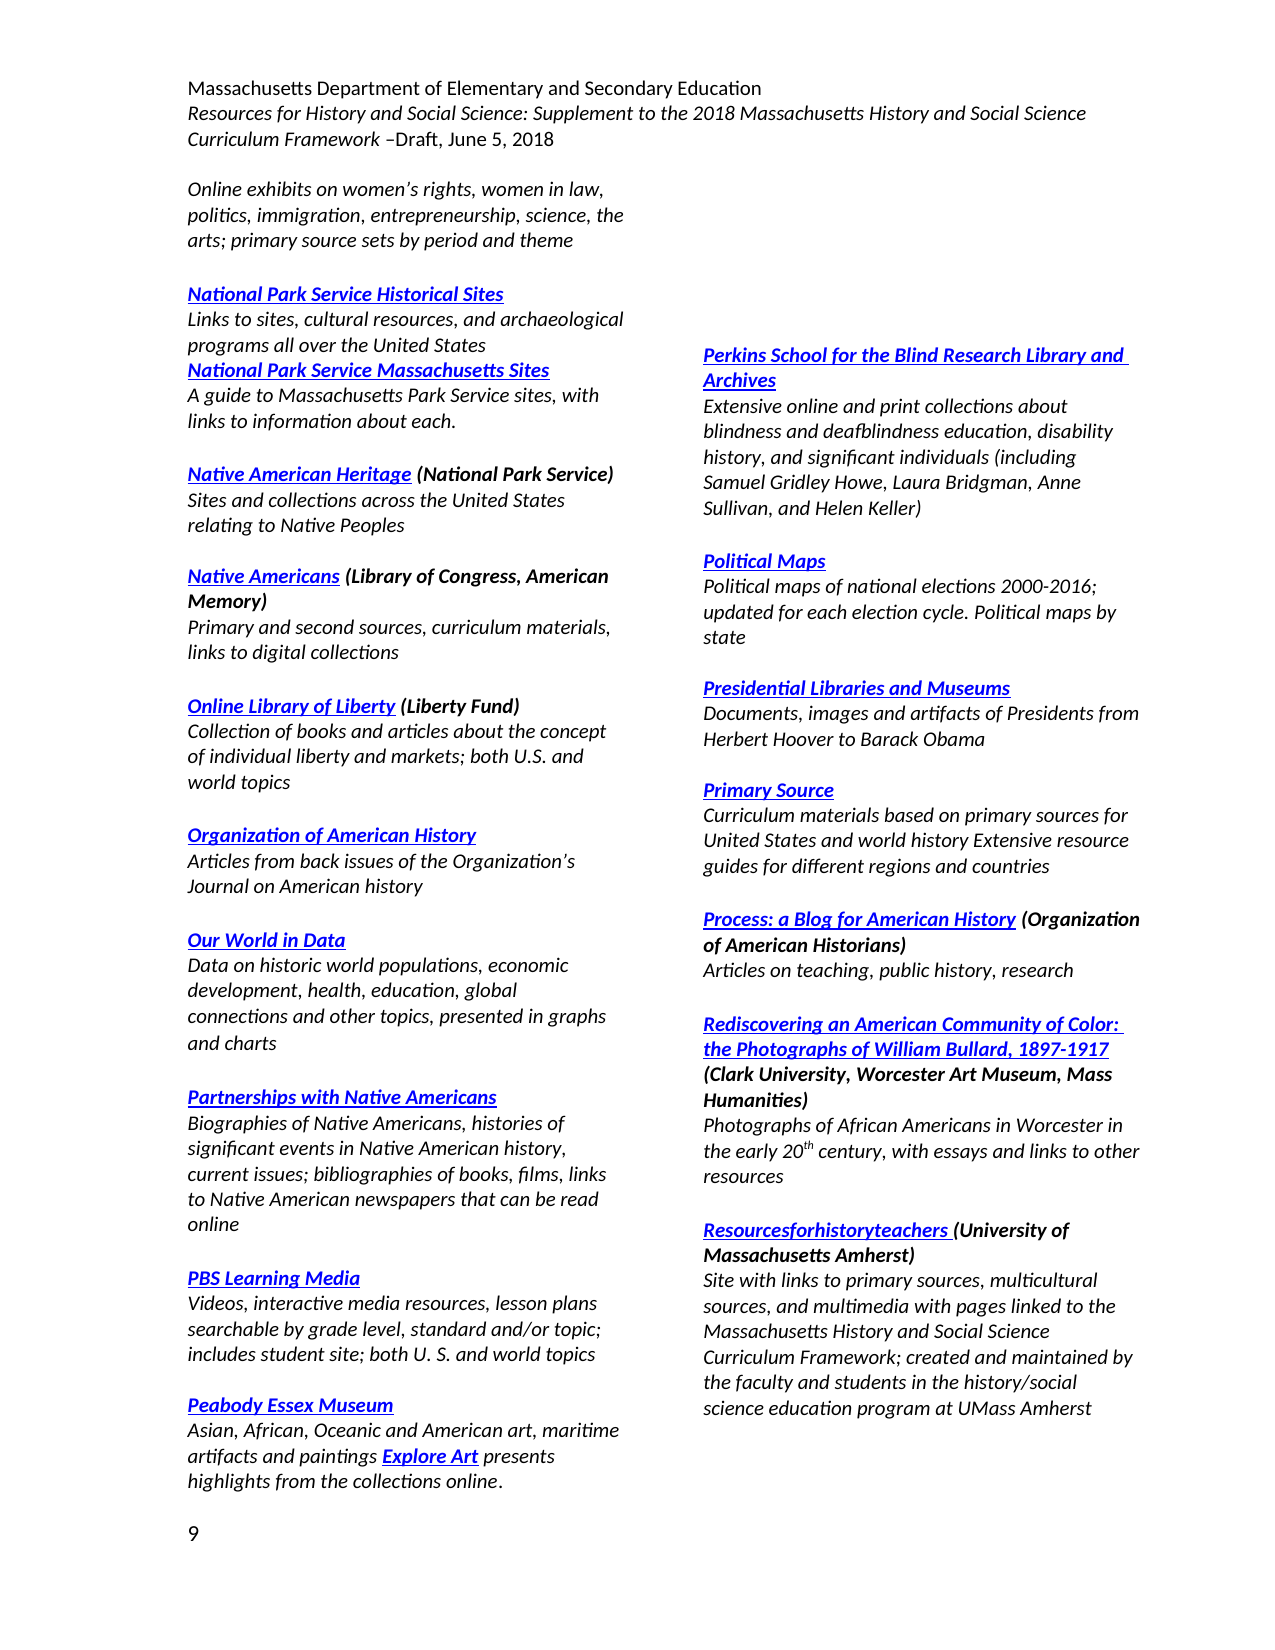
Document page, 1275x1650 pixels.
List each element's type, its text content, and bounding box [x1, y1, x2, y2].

text Articles on teaching, public history, research [703, 957, 1144, 983]
text Data on historic world populations, economic development, health, education, global connections and other topics, presented in graphs and charts [187, 952, 619, 1056]
text A guide to Massachusetts Park Service sites, with links to information about each. [187, 383, 628, 433]
text Documents, images and artifacts of Presidents from Herbert Hoover to Barack Obama [703, 701, 1144, 751]
text National Park Service Massachusetts Sites [187, 357, 628, 383]
text Organization of American History [187, 822, 628, 848]
text Online Library of Liberty (Liberty Fund) [187, 693, 628, 718]
text Peabody Essex Museum [187, 1392, 628, 1417]
text Biographies of Native Americans, histories of significant events in Native American history, current issues; bibliographies of books, films, links to Native American newspapers that can be read online [187, 1110, 619, 1237]
text Curriculum materials based on primary sources for United States and world history Extensive resource guides for different regions and countries [703, 802, 1144, 878]
text Photographs of African Americans in Worcester in the early 20th century, with essays and links to other resources [703, 1112, 1144, 1189]
text Presidential Libraries and Museums [703, 675, 1144, 701]
text Primary Source [703, 777, 1144, 802]
text PBS Learning Media [187, 1265, 628, 1290]
text Asian, African, Oceanic and American art, maritime artifacts and paintings Explore Art presents highlights from the collections online. [187, 1417, 628, 1494]
text Articles from back issues of the Organization’s Journal on American history [187, 848, 628, 899]
text Videos, interactive media resources, lesson plans searchable by grade level, standard and/or topic; includes student site; both U. S. and world topics [187, 1290, 628, 1367]
text Native American Heritage (National Park Service) [187, 461, 628, 487]
text Site with links to primary sources, multicultural sources, and multimedia with pages linked to the Massachusetts History and Social Science Curriculum Framework; created and maintained by the faculty and students in the history/social science education program at UMass Amherst [703, 1268, 1144, 1420]
text Native Americans (Library of Congress, American Memory) [187, 563, 628, 614]
text Links to sites, cultural resources, and archaeological programs all over the United States [187, 306, 628, 357]
text Rediscovering an American Community of Color: the Photographs of William Bullard, 1897-1917 (Clark University, Worcester Art Museum, Mass Humanities) [703, 1011, 1144, 1112]
text (University of Massachusetts Amherst) [703, 1217, 1144, 1268]
text Online exhibits on women’s rights, women in law, politics, immigration, entrepreneurship, science, the arts; primary source sets by period and theme [187, 177, 628, 253]
text Sites and collections across the United States relating to Native Peoples [187, 487, 628, 538]
text Collection of books and articles about the concept of individual liberty and markets; both U.S. and world topics [187, 718, 628, 794]
text Extensive online and print collections about blindness and deafblindness education, disability history, and significant individuals (including Samuel Gridley Howe, Laura Bridgman, Anne Sullivan, and Helen Keller) [703, 393, 1144, 520]
text Our World in Data [187, 927, 628, 952]
text Political maps of national elections 2000-2016; updated for each election cycle. Political maps by state [703, 573, 1144, 650]
text Partnerships with Native Americans [187, 1084, 619, 1110]
text National Park Service Historical Sites [187, 281, 628, 306]
text Primary and second sources, curriculum materials, links to digital collections [187, 614, 628, 665]
text Political Maps [703, 548, 1144, 573]
text Process: a Blog for American History (Organization of American Historians) [703, 907, 1144, 957]
text Perkins School for the Blind Research Library and Archives [703, 342, 1144, 393]
